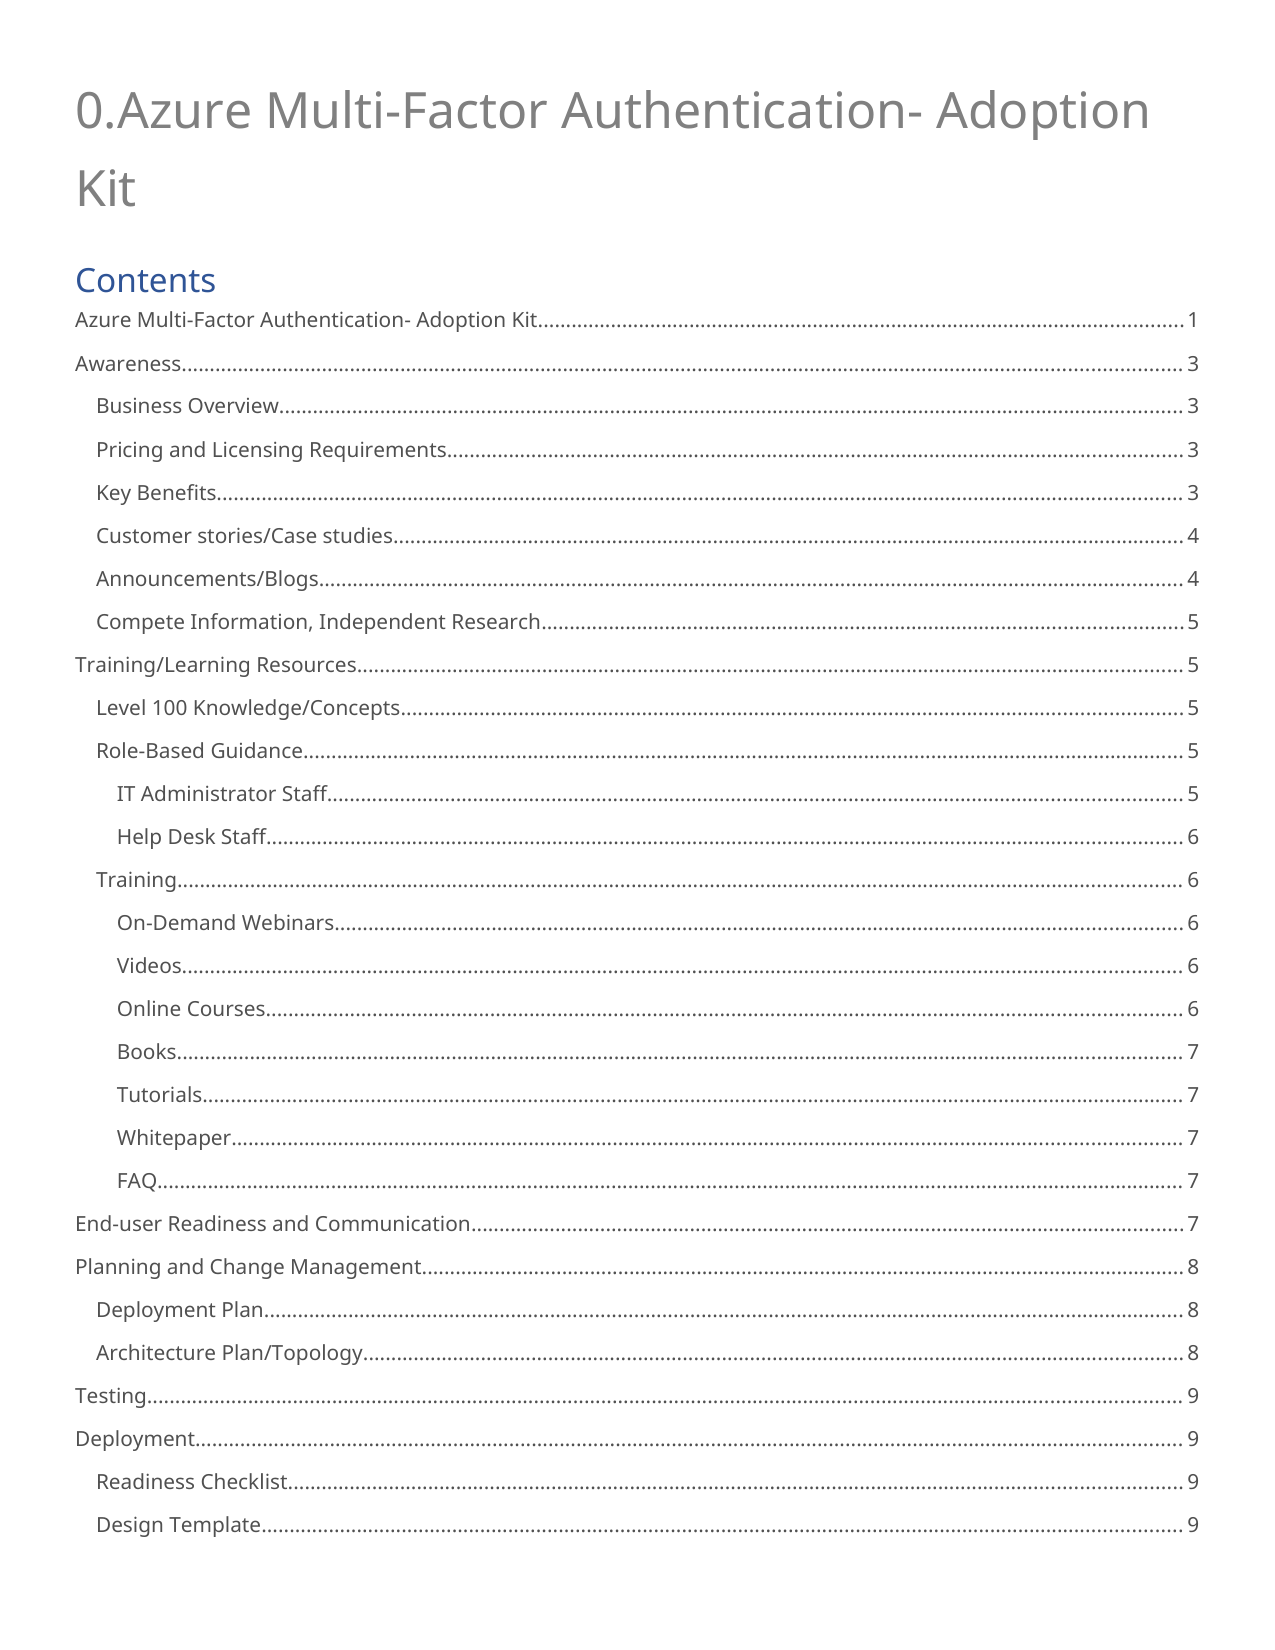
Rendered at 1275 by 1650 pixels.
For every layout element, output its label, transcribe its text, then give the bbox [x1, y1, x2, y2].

text 0.Azure Multi-Factor Authentication- Adoption Kit [75, 75, 1200, 221]
